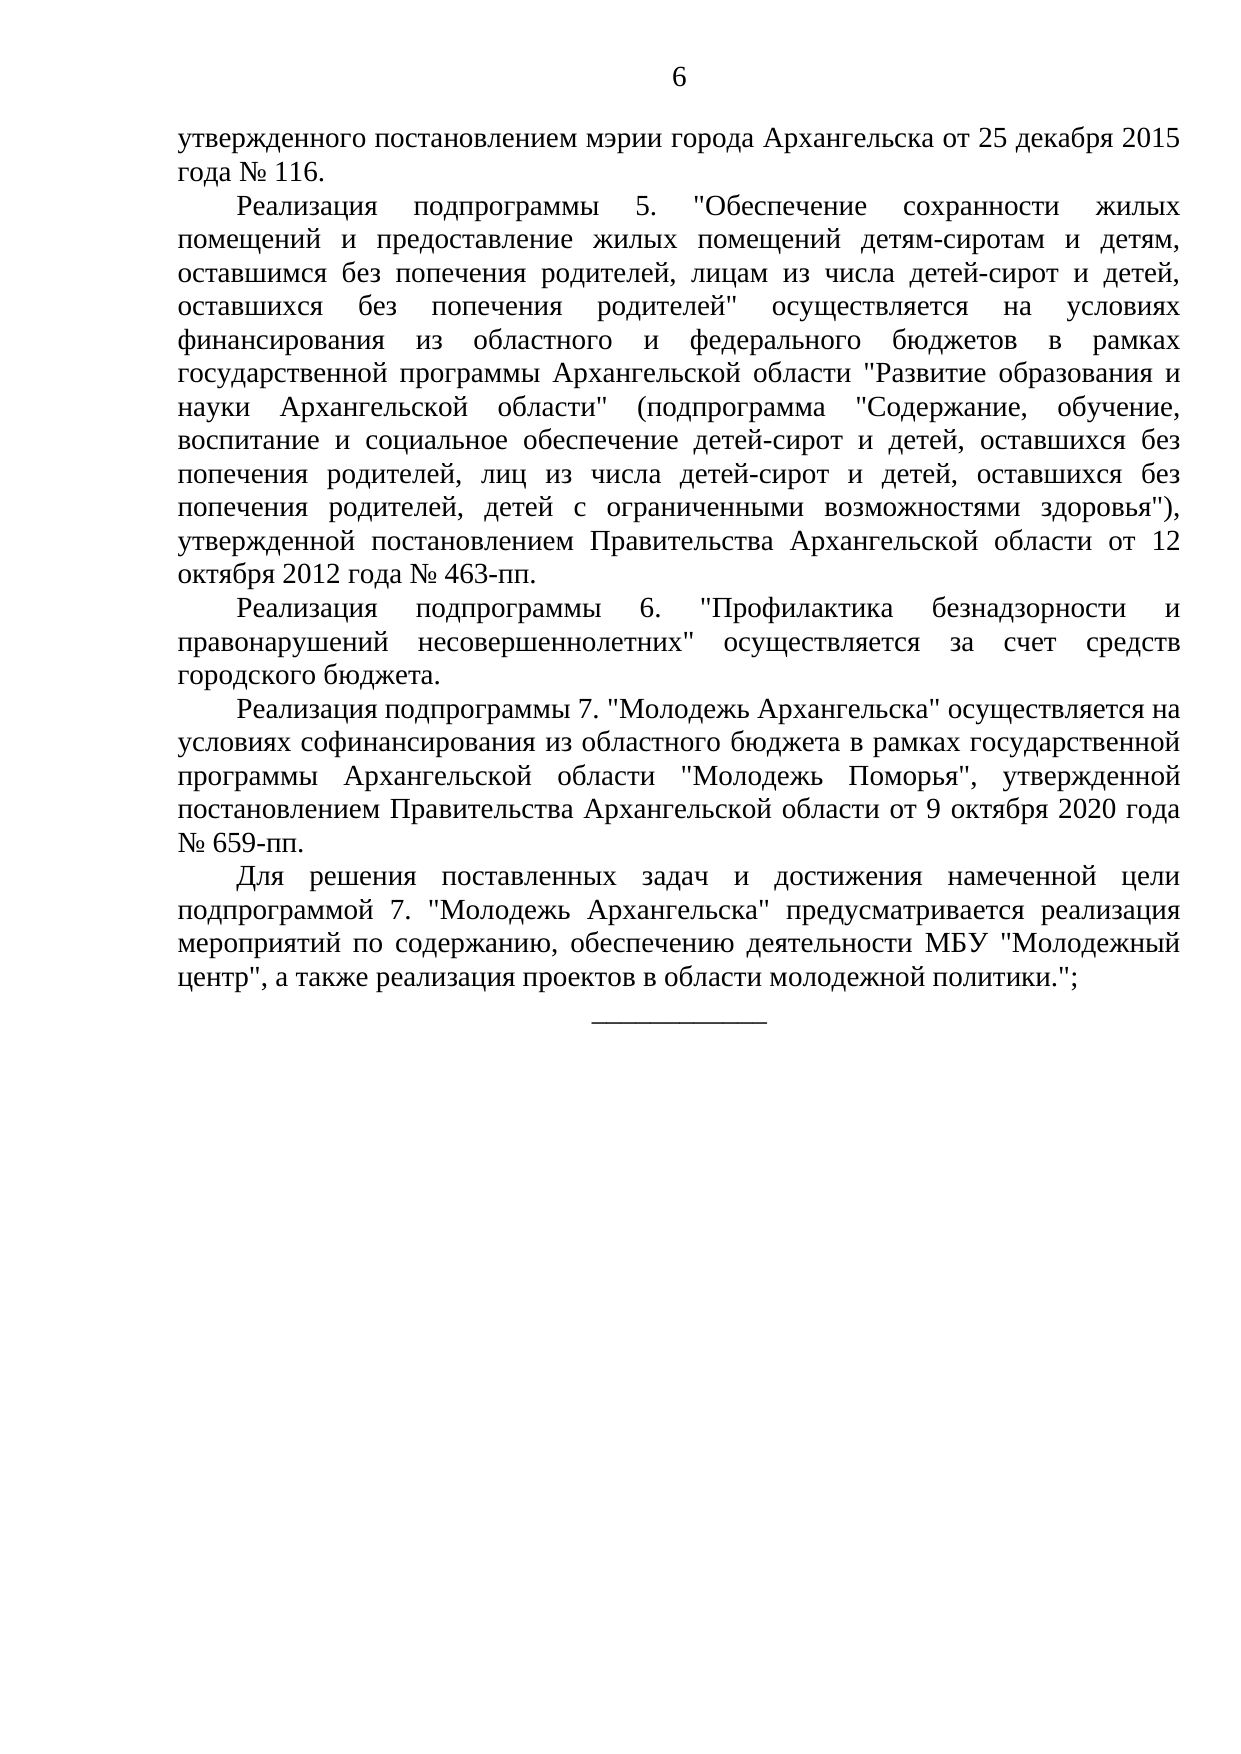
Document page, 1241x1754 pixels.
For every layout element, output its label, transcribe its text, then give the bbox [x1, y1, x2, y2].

list Реализация подпрограммы 6. "Профилактика безнадзорности и правонарушений несовершеннолетних" осуществляется за счет средств городского бюджета. [177, 590, 1181, 691]
list Реализация подпрограммы 5. "Обеспечение сохранности жилых помещений и предоставление жилых помещений детям-сиротам и детям, оставшимся без попечения родителей, лицам из числа детей-сирот и детей, оставшихся без попечения родителей" осуществляется на условиях финансирования из областного и федерального бюджетов в рамках государственной программы Архангельской области "Развитие образования и науки Архангельской области" (подпрограмма "Содержание, обучение, воспитание и социальное обеспечение детей-сирот и детей, оставшихся без попечения родителей, лиц из числа детей-сирот и детей, оставшихся без попечения родителей, детей с ограниченными возможностями здоровья"), утвержденной постановлением Правительства Архангельской области от 12 октября 2012 года № 463-пп. [177, 188, 1181, 590]
list Для решения поставленных задач и достижения намеченной цели подпрограммой 7. "Молодежь Архангельска" предусматривается реализация мероприятий по содержанию, обеспечению деятельности МБУ "Молодежный центр", а также реализация проектов в области молодежной политики."; [177, 858, 1181, 993]
list ____________ [177, 993, 1181, 1026]
list Реализация подпрограммы 7. "Молодежь Архангельска" осуществляется на условиях софинансирования из областного бюджета в рамках государственной программы Архангельской области "Молодежь Поморья", утвержденной постановлением Правительства Архангельской области от 9 октября 2020 года № 659-пп. [177, 691, 1181, 858]
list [177, 121, 1181, 188]
